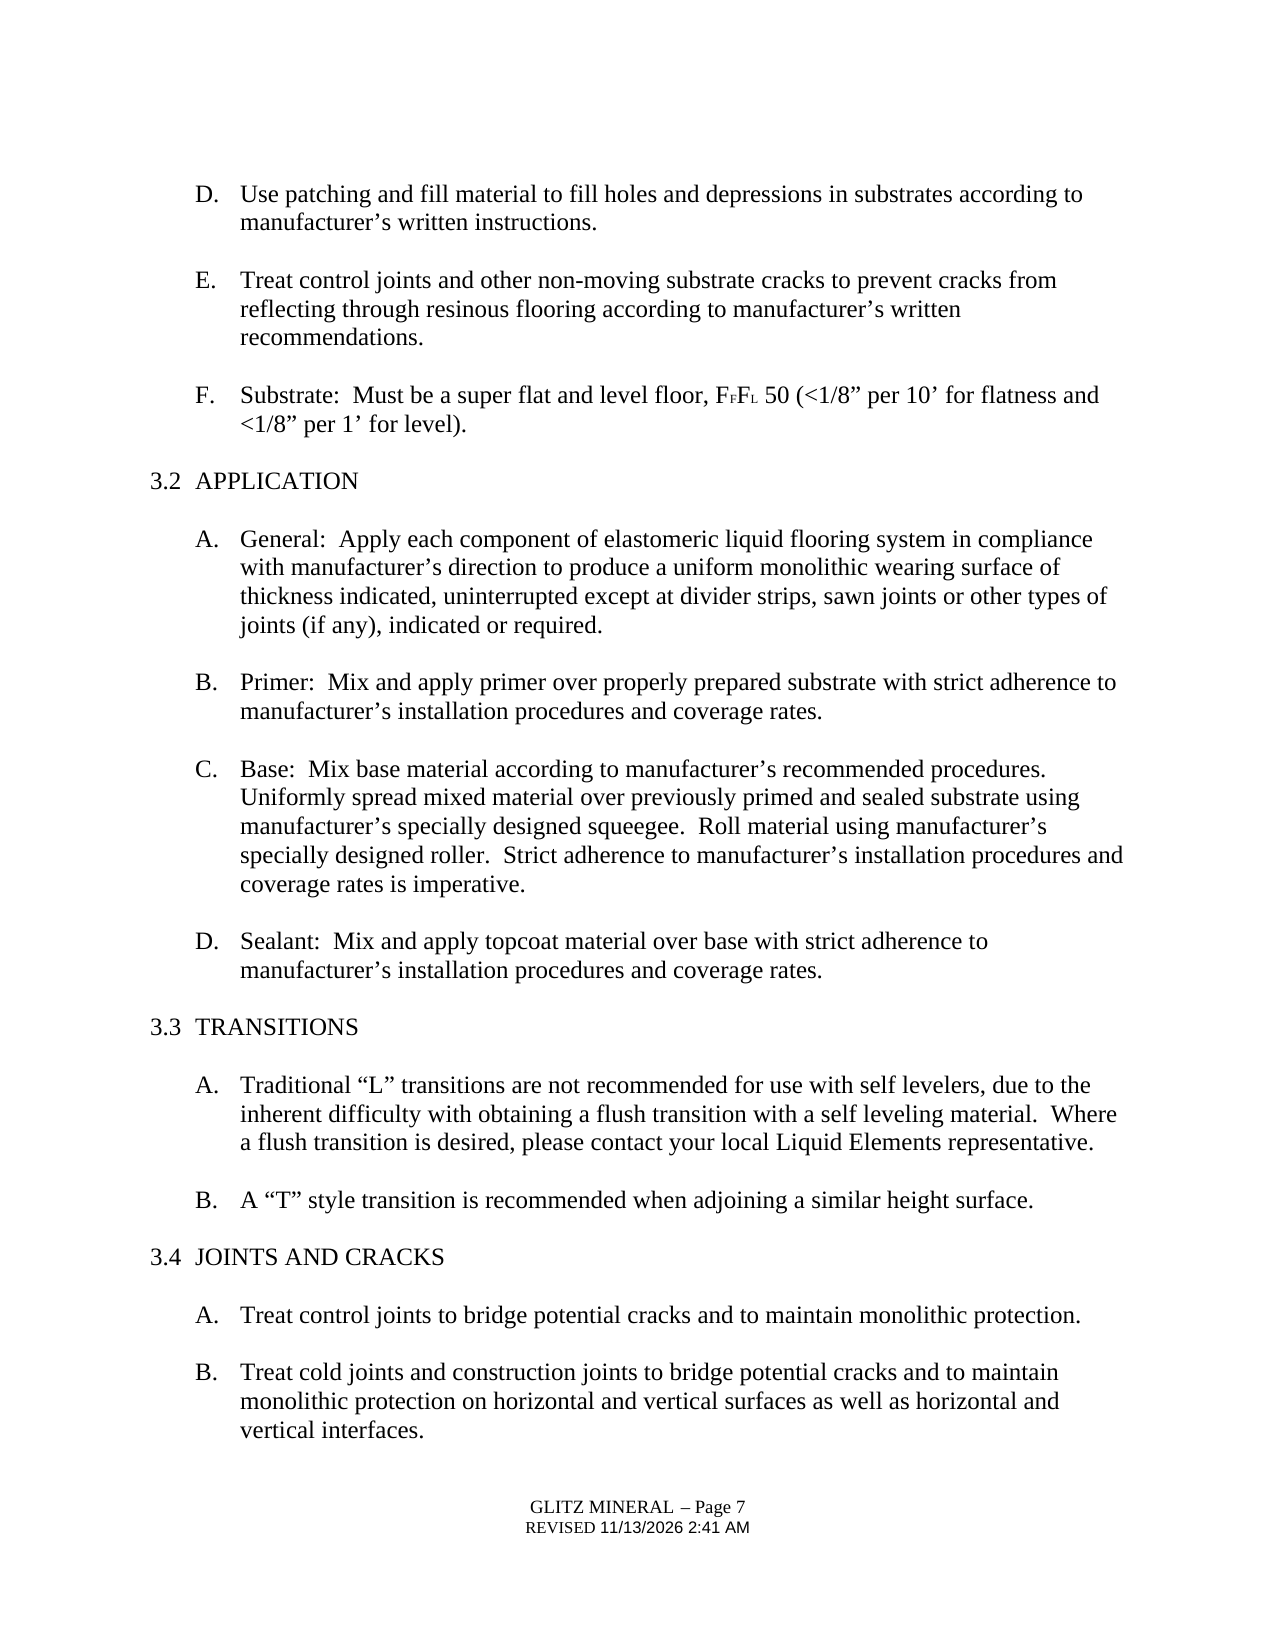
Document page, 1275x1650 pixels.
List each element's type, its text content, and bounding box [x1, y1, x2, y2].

text manufacturer’s installation procedures and coverage rates. [240, 955, 1125, 984]
text reflecting through resinous flooring according to manufacturer’s written recommendations. [240, 294, 1125, 351]
text A. Traditional “L” transitions are not recommended for use with self levelers, due to the [150, 1070, 1125, 1099]
text 3.4 JOINTS AND CRACKS [150, 1242, 1125, 1271]
text 3.3 TRANSITIONS [150, 1012, 1125, 1041]
text D. Sealant: Mix and apply topcoat material over base with strict adherence to [150, 926, 1125, 955]
text B. Treat cold joints and construction joints to bridge potential cracks and to maintain [150, 1357, 1125, 1386]
text A. General: Apply each component of elastomeric liquid flooring system in compliance [150, 524, 1125, 552]
text Uniformly spread mixed material over previously primed and sealed substrate using manufacturer’s specially designed squeegee. Roll material using manufacturer’s specially designed roller. Strict adherence to manufacturer’s installation procedures and coverage rates is imperative. [240, 782, 1125, 897]
text F. Substrate: Must be a super flat and level floor, FFFL 50 (<1/8” per 10’ for flatness and [195, 380, 1125, 409]
text D. Use patching and fill material to fill holes and depressions in substrates according to [195, 179, 1125, 207]
text inherent difficulty with obtaining a flush transition with a self leveling material. Where a flush transition is desired, please contact your local Liquid Elements representative. [240, 1099, 1125, 1156]
text with manufacturer’s direction to produce a uniform monolithic wearing surface of thickness indicated, uninterrupted except at divider strips, sawn joints or other types of joints (if any), indicated or required. [240, 552, 1125, 639]
text B. A “T” style transition is recommended when adjoining a similar height surface. [150, 1185, 1125, 1214]
text C. Base: Mix base material according to manufacturer’s recommended procedures. [150, 754, 1125, 782]
text A. Treat control joints to bridge potential cracks and to maintain monolithic protection. [150, 1300, 1125, 1329]
text <1/8” per 1’ for level). [240, 409, 1125, 437]
text manufacturer’s written instructions. [240, 207, 1125, 236]
text B. Primer: Mix and apply primer over properly prepared substrate with strict adherence to [150, 667, 1125, 696]
text manufacturer’s installation procedures and coverage rates. [240, 696, 1125, 725]
text E. Treat control joints and other non-moving substrate cracks to prevent cracks from [195, 265, 1125, 294]
text 3.2 APPLICATION [150, 466, 1125, 495]
text monolithic protection on horizontal and vertical surfaces as well as horizontal and vertical interfaces. [240, 1386, 1125, 1444]
